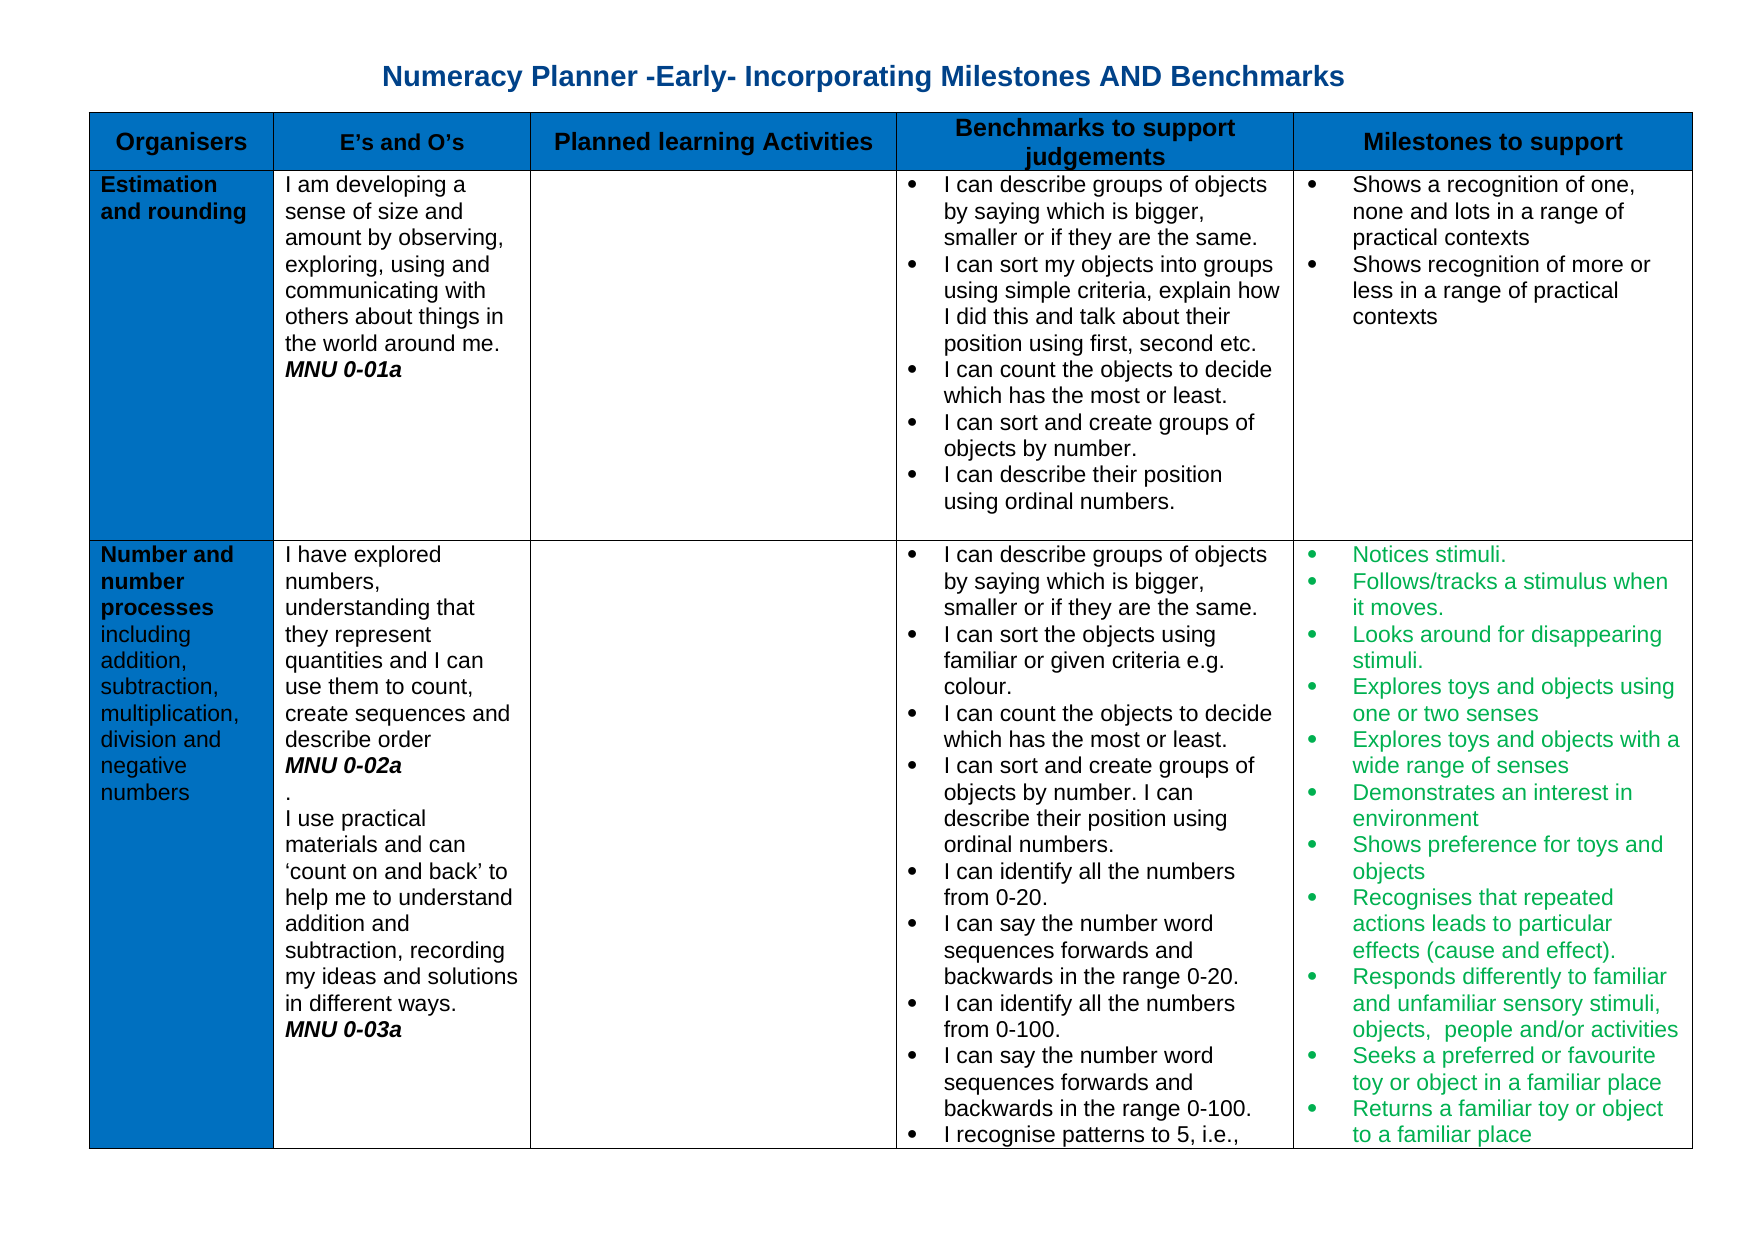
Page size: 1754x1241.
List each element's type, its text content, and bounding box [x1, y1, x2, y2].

table_cell Estimation and rounding [90, 171, 273, 540]
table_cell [274, 541, 530, 1148]
table_cell [531, 541, 896, 1148]
table_header Organisers [90, 113, 273, 170]
table_header Planned learning Activities [531, 113, 896, 170]
table_cell I am developing a sense of size and amount by observing, exploring, using and communicating with others about things in the world around me. MNU 0-01a [274, 171, 530, 540]
table_cell [531, 171, 896, 540]
table_header Benchmarks to support judgements [897, 113, 1293, 170]
table_cell I can describe groups of objects by saying which is bigger, smaller or if they are the same. I can sort my objects into groups using simple criteria, explain how I did this and talk about their position using first, second etc. I can count the objects to decide which has the most or least. I can sort and create groups of objects by number. I can describe their position using ordinal numbers. [897, 171, 1293, 540]
text Numeracy Planner -Early- Incorporating Milestones AND Benchmarks [89, 59, 1639, 93]
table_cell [1294, 541, 1692, 1148]
table_header Milestones to support [1294, 113, 1692, 170]
table_header E’s and O’s [274, 113, 530, 170]
table_cell Shows a recognition of one, none and lots in a range of practical contexts Shows recognition of more or less in a range of practical contexts [1294, 171, 1692, 540]
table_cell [90, 541, 273, 1148]
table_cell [897, 541, 1293, 1148]
